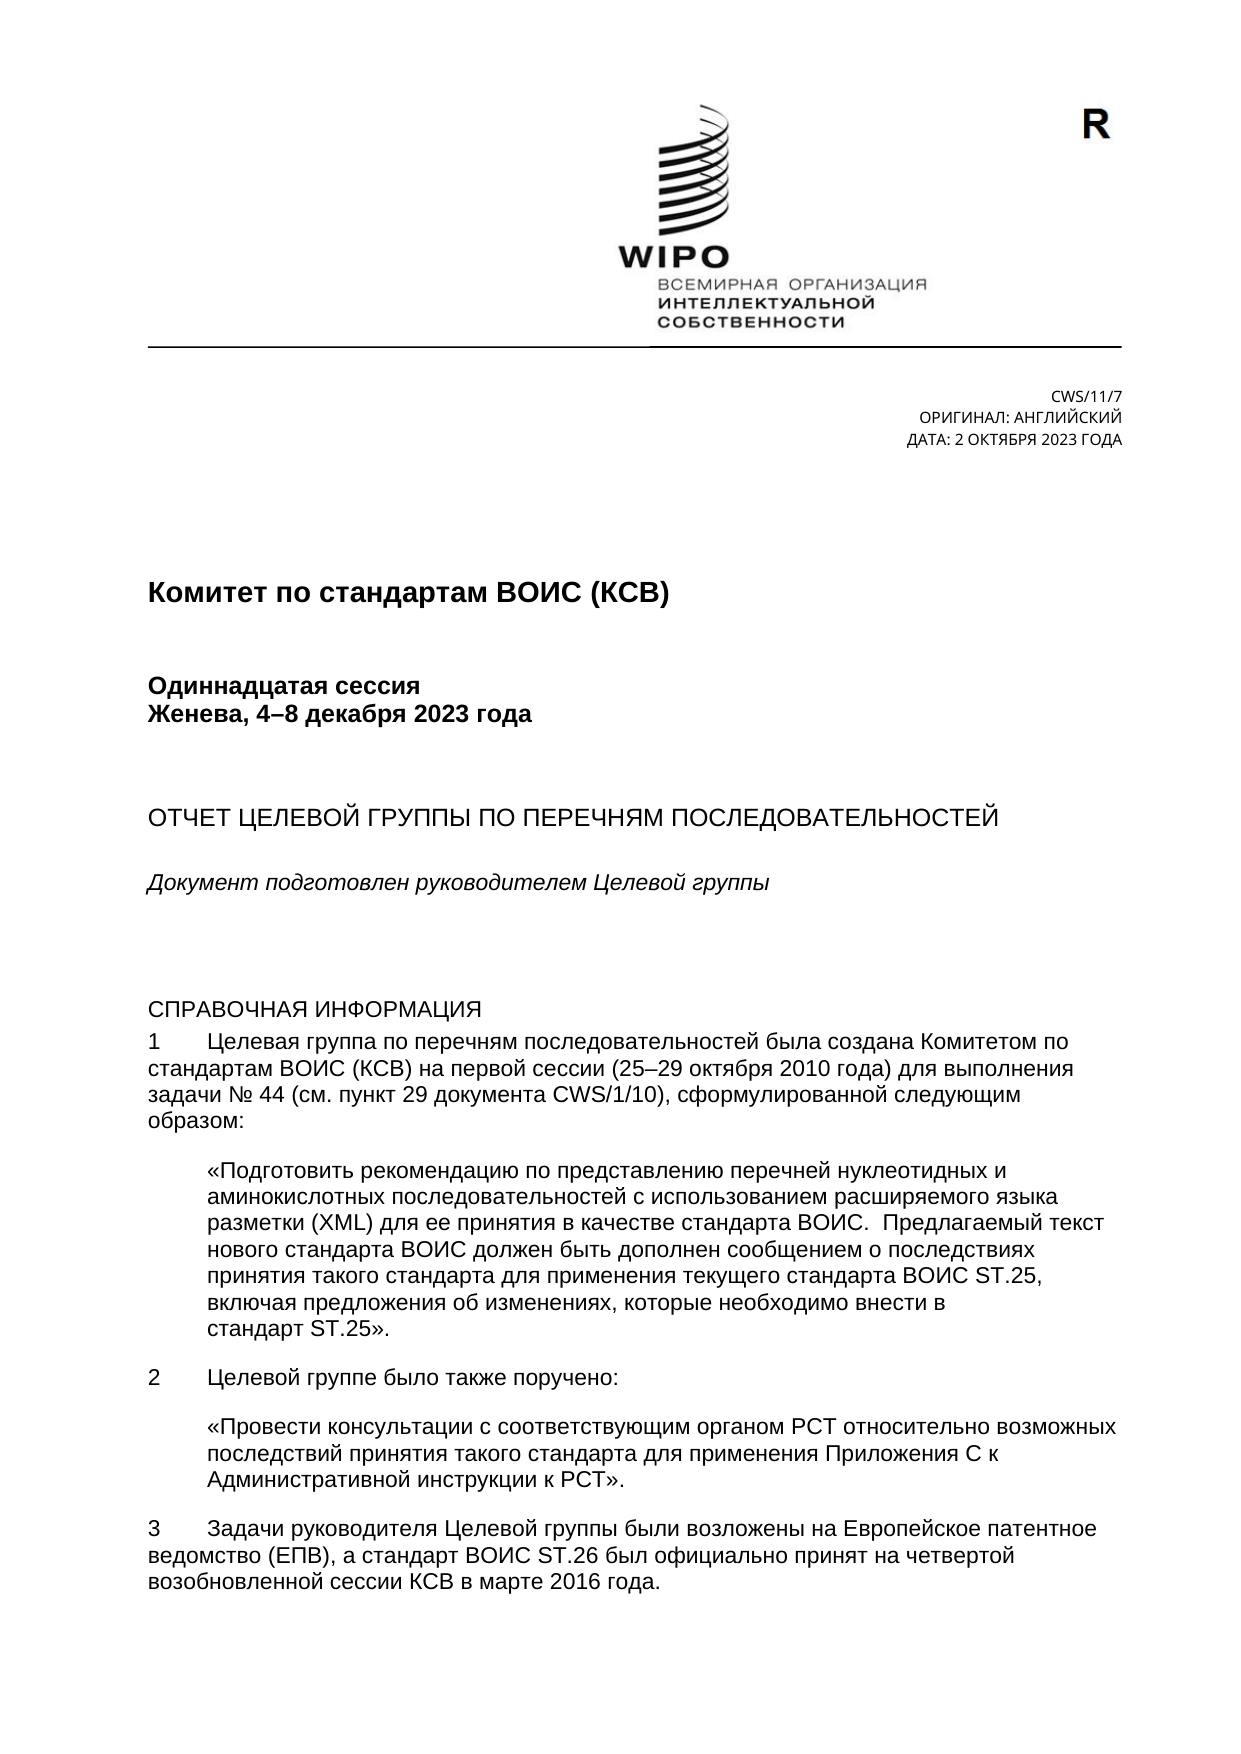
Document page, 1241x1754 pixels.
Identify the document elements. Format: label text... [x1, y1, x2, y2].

text Целевой группе было также поручено: [148, 1364, 1122, 1390]
picture [589, 79, 1123, 347]
text Комитет по стандартам ВОИС (КСВ) [148, 574, 1122, 608]
text оригинал: английский [148, 407, 1122, 428]
text дата: 2 октября 2023 года [148, 428, 1122, 449]
text «Провести консультации с соответствующим органом PCT относительно возможных последствий принятия такого стандарта для применения Приложения C к Административной инструкции к РСТ». [207, 1413, 1122, 1492]
text отчет целевой группы по перечням последовательностей [148, 803, 1122, 832]
text CWS/11/7 [148, 386, 1122, 407]
text Документ подготовлен руководителем Целевой группы [148, 869, 1122, 896]
text Задачи руководителя Целевой группы были возложены на Европейское патентное ведомство (ЕПВ), а стандарт ВОИС ST.26 был официально принят на четвертой возобновленной сессии КСВ в марте 2016 года. [148, 1515, 1122, 1594]
text Одиннадцатая сессия [148, 671, 1122, 699]
subtitle справочная информация [148, 996, 1122, 1022]
text «Подготовить рекомендацию по представлению перечней нуклеотидных и аминокислотных последовательностей с использованием расширяемого языка разметки (XML) для ее принятия в качестве стандарта ВОИС. Предлагаемый текст нового стандарта ВОИС должен быть дополнен сообщением о последствиях принятия такого стандарта для применения текущего стандарта ВОИС ST.25, включая предложения об изменениях, которые необходимо внести в стандарт ST.25». [207, 1157, 1122, 1341]
text Женева, 4–8 декабря 2023 года [148, 699, 1122, 728]
text Целевая группа по перечням последовательностей была создана Комитетом по стандартам ВОИС (КСВ) на первой сессии (25–29 октября 2010 года) для выполнения задачи № 44 (см. пункт 29 документа CWS/1/10), сформулированной следующим образом: [148, 1028, 1122, 1134]
